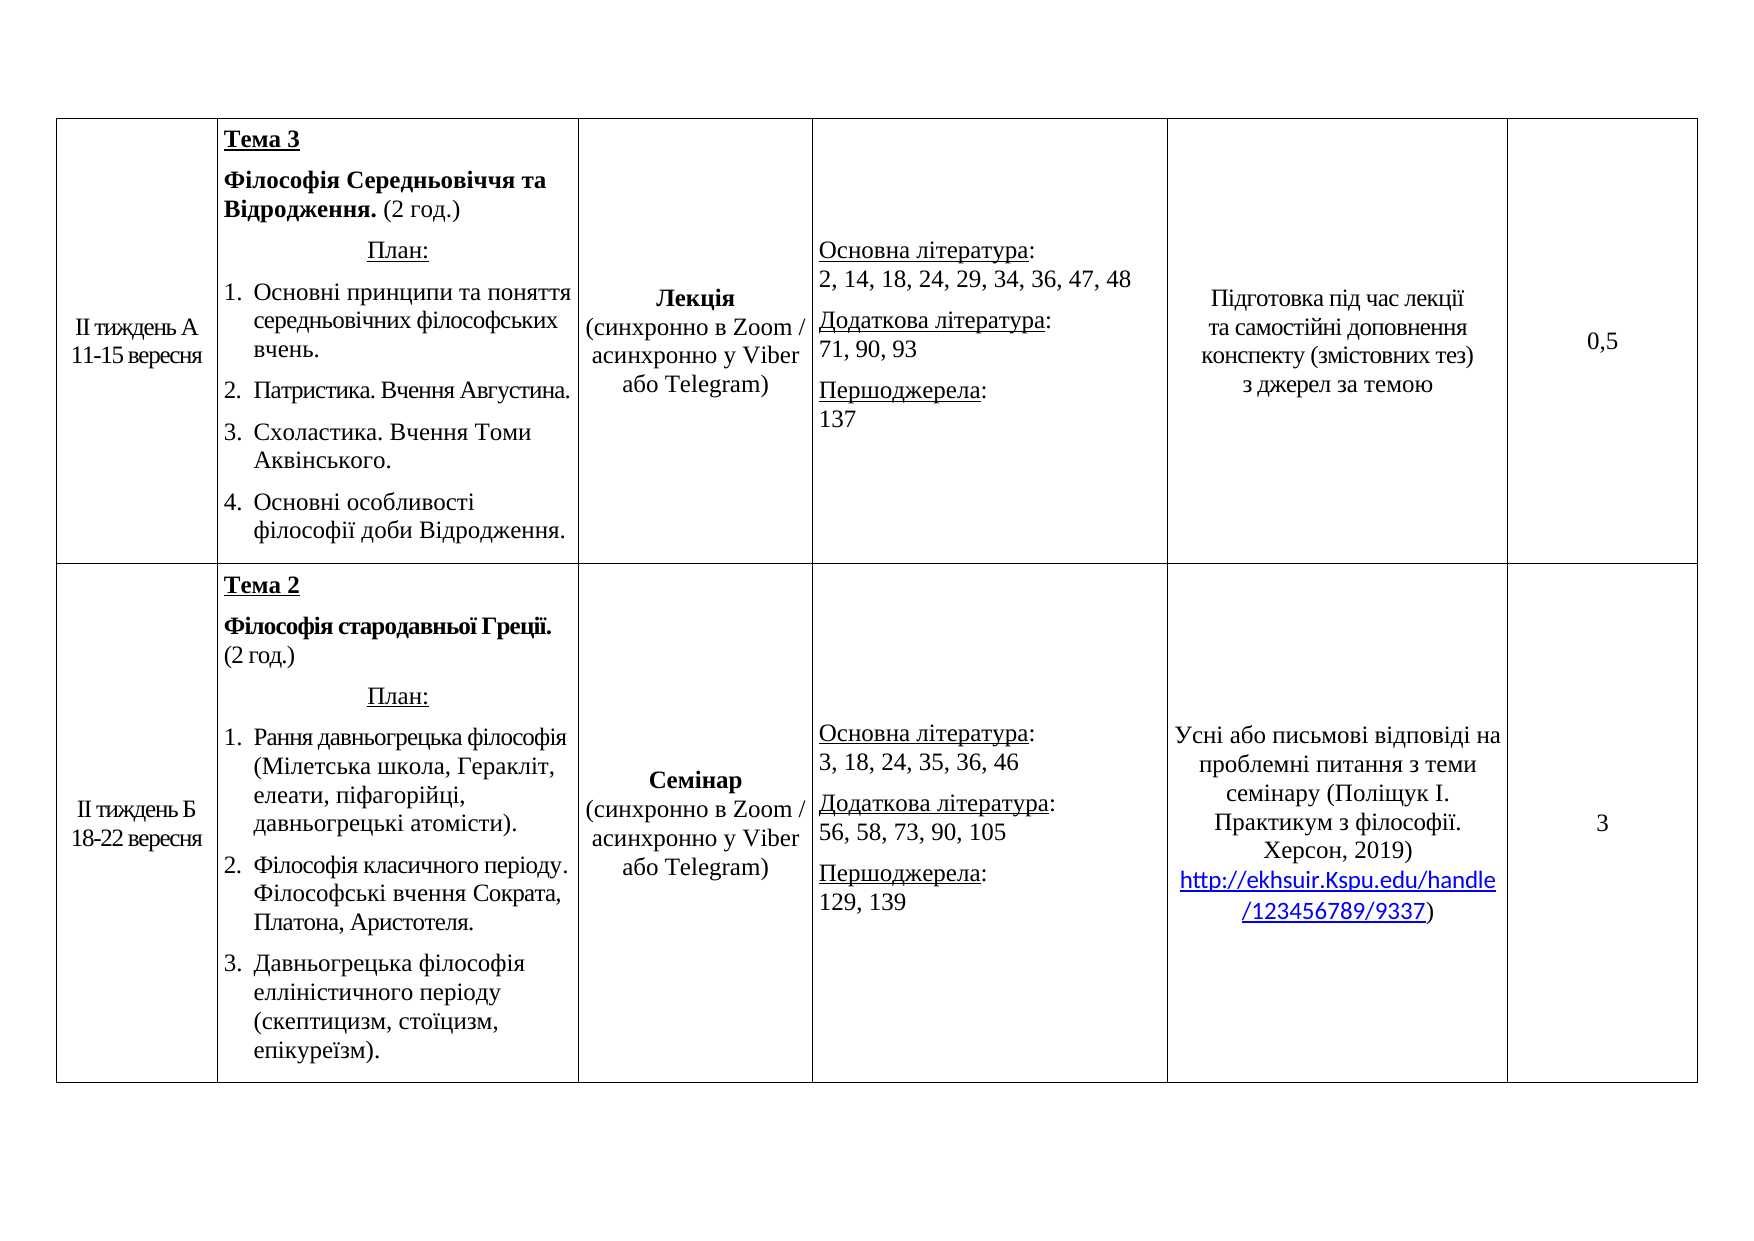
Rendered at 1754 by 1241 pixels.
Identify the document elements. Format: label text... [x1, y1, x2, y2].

table_cell 3 [1508, 564, 1697, 1082]
table_cell Семінар (синхронно в Zoom / асинхронно у Viber або Telegram) [579, 564, 812, 1082]
table_header Основна література: 2, 14, 18, 24, 29, 34, 36, 47, 48 Додаткова література: 71, 90, 93 Першоджерела: 137 [813, 119, 1167, 563]
table_header Лекція (синхронно в Zoom / асинхронно у Viber або Telegram) [579, 119, 812, 563]
table_header 0,5 [1508, 119, 1697, 563]
table_header II тиждень А 11-15 вересня [57, 119, 217, 563]
table_cell Тема 2 Філософія стародавньої Греції. (2 год.) План: Рання давньогрецька філософія (Мілетська школа, Геракліт, елеати, піфагорійці, давньогрецькі атомісти). Філософія класичного періоду. Філософські вчення Сократа, Платона, Аристотеля. Давньогрецька філософія елліністичного періоду (скептицизм, стоїцизм, епікуреїзм). [218, 564, 578, 1082]
table_header Тема 3 Філософія Середньовіччя та Відродження. (2 год.) План: Основні принципи та поняття середньовічних філософських вчень. Патристика. Вчення Августина. Схоластика. Вчення Томи Аквінського. Основні особливості філософії доби Відродження. [218, 119, 578, 563]
table_cell Основна література: 3, 18, 24, 35, 36, 46 Додаткова література: 56, 58, 73, 90, 105 Першоджерела: 129, 139 [813, 564, 1167, 1082]
table_cell Усні або письмові відповіді на проблемні питання з теми семінару (Поліщук І. Практикум з філософії. Херсон, 2019) http://ekhsuir.Kspu.edu/handle/123456789/9337) [1168, 564, 1507, 1082]
table_cell IІ тиждень Б 18-22 вересня [57, 564, 217, 1082]
table_header Підготовка під час лекції та самостійні доповнення конспекту (змістовних тез) з джерел за темою [1168, 119, 1507, 563]
